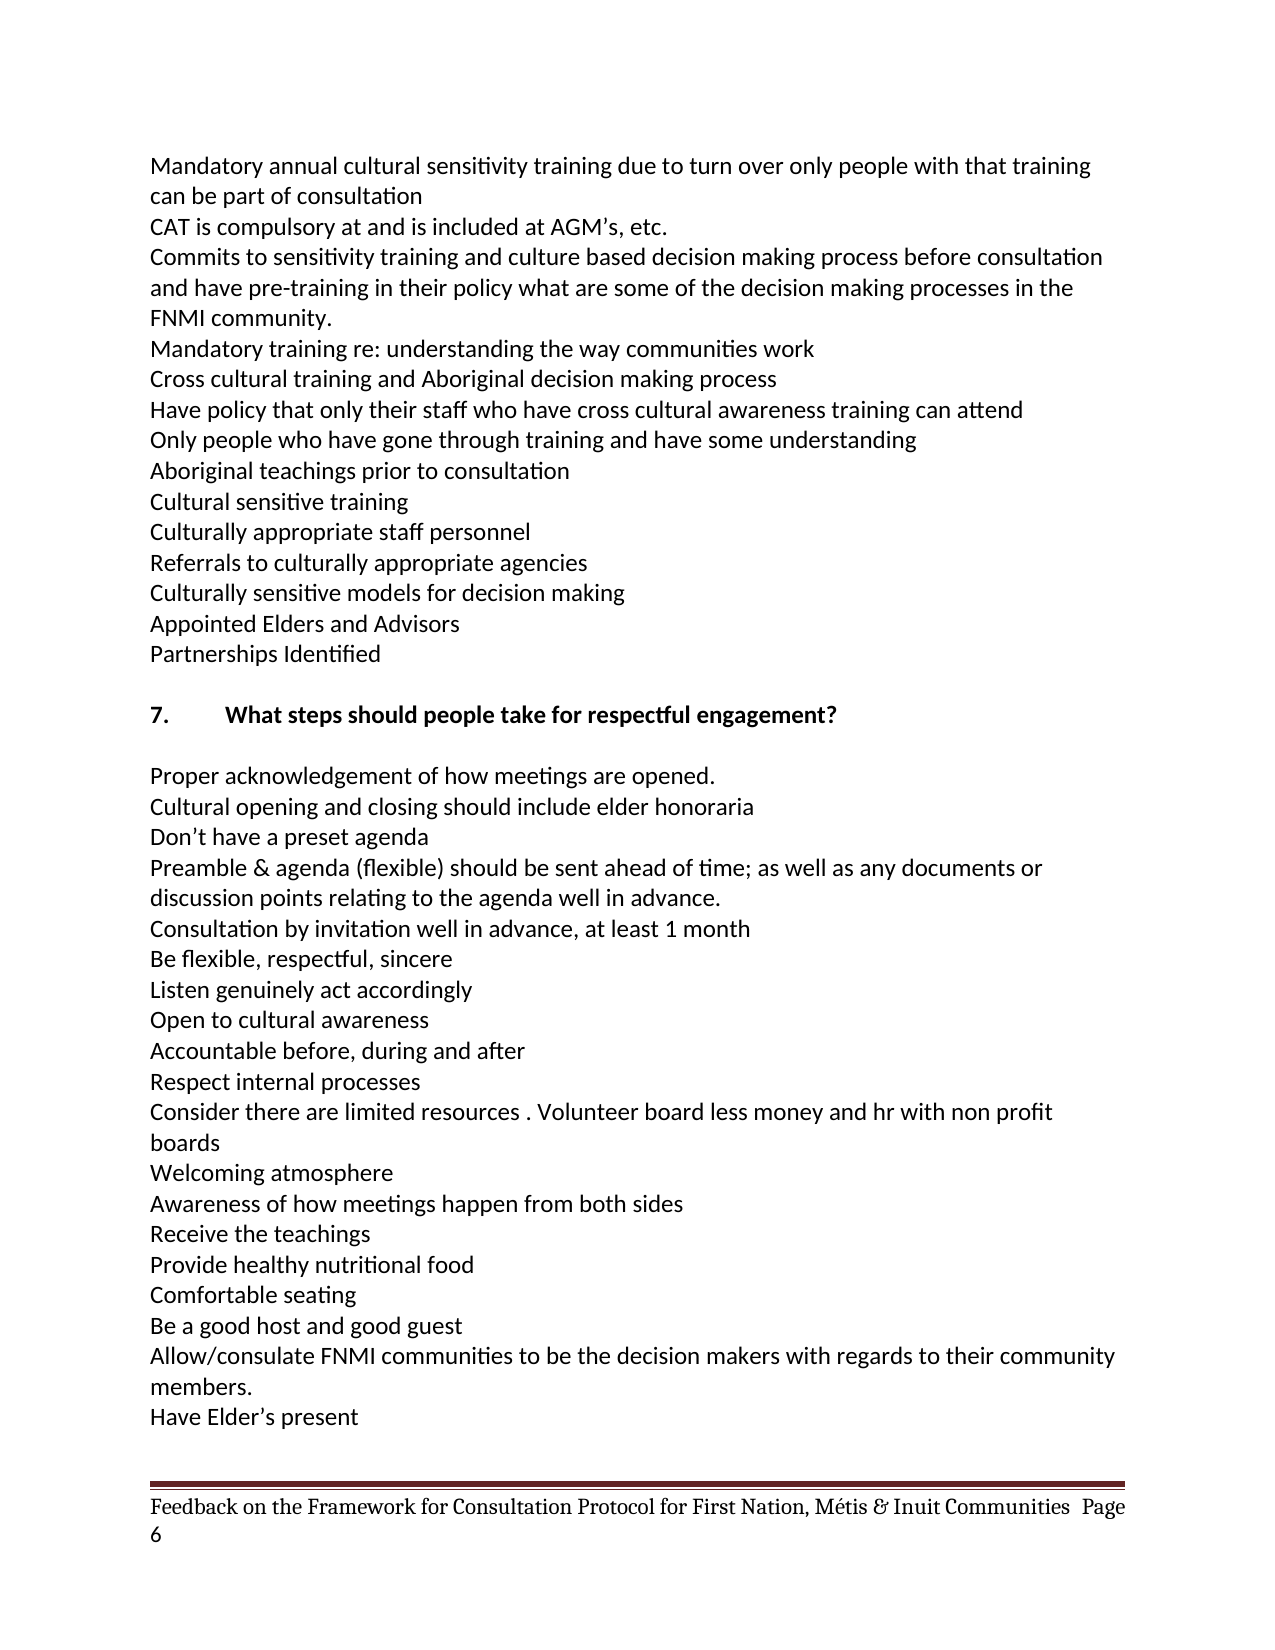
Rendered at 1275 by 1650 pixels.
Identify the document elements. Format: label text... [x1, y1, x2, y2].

text CAT is compulsory at and is included at AGM’s, etc. [150, 211, 1125, 242]
text Allow/consulate FNMI communities to be the decision makers with regards to their community members. [150, 1340, 1125, 1401]
text Commits to sensitivity training and culture based decision making process before consultation and have pre-training in their policy what are some of the decision making processes in the FNMI community. [150, 242, 1125, 333]
text Provide healthy nutritional food [150, 1249, 1125, 1279]
text Have policy that only their staff who have cross cultural awareness training can attend [150, 394, 1125, 425]
text Aboriginal teachings prior to consultation [150, 455, 1125, 486]
text Don’t have a preset agenda [150, 821, 1125, 852]
text Consider there are limited resources . Volunteer board less money and hr with non profit boards [150, 1096, 1125, 1157]
text Cultural opening and closing should include elder honoraria [150, 791, 1125, 821]
text Be flexible, respectful, sincere [150, 943, 1125, 974]
text Cross cultural training and Aboriginal decision making process [150, 364, 1125, 394]
text Appointed Elders and Advisors [150, 608, 1125, 638]
text Consultation by invitation well in advance, at least 1 month [150, 913, 1125, 943]
text Mandatory annual cultural sensitivity training due to turn over only people with that training can be part of consultation [150, 150, 1125, 211]
text Open to cultural awareness [150, 1004, 1125, 1035]
text Culturally sensitive models for decision making [150, 577, 1125, 608]
text Respect internal processes [150, 1066, 1125, 1096]
text Welcoming atmosphere [150, 1157, 1125, 1188]
text Accountable before, during and after [150, 1035, 1125, 1066]
text 7. What steps should people take for respectful engagement? [150, 699, 1125, 730]
text Referrals to culturally appropriate agencies [150, 547, 1125, 577]
text Awareness of how meetings happen from both sides [150, 1188, 1125, 1218]
text Receive the teachings [150, 1218, 1125, 1249]
text Comfortable seating [150, 1279, 1125, 1310]
text Preamble & agenda (flexible) should be sent ahead of time; as well as any documents or discussion points relating to the agenda well in advance. [150, 852, 1125, 913]
text Proper acknowledgement of how meetings are opened. [150, 760, 1125, 791]
text Be a good host and good guest [150, 1310, 1125, 1340]
text Culturally appropriate staff personnel [150, 516, 1125, 547]
text Partnerships Identified [150, 638, 1125, 669]
text Mandatory training re: understanding the way communities work [150, 333, 1125, 364]
text Have Elder’s present [150, 1401, 1125, 1432]
text Only people who have gone through training and have some understanding [150, 425, 1125, 455]
text Listen genuinely act accordingly [150, 974, 1125, 1004]
text Cultural sensitive training [150, 486, 1125, 516]
